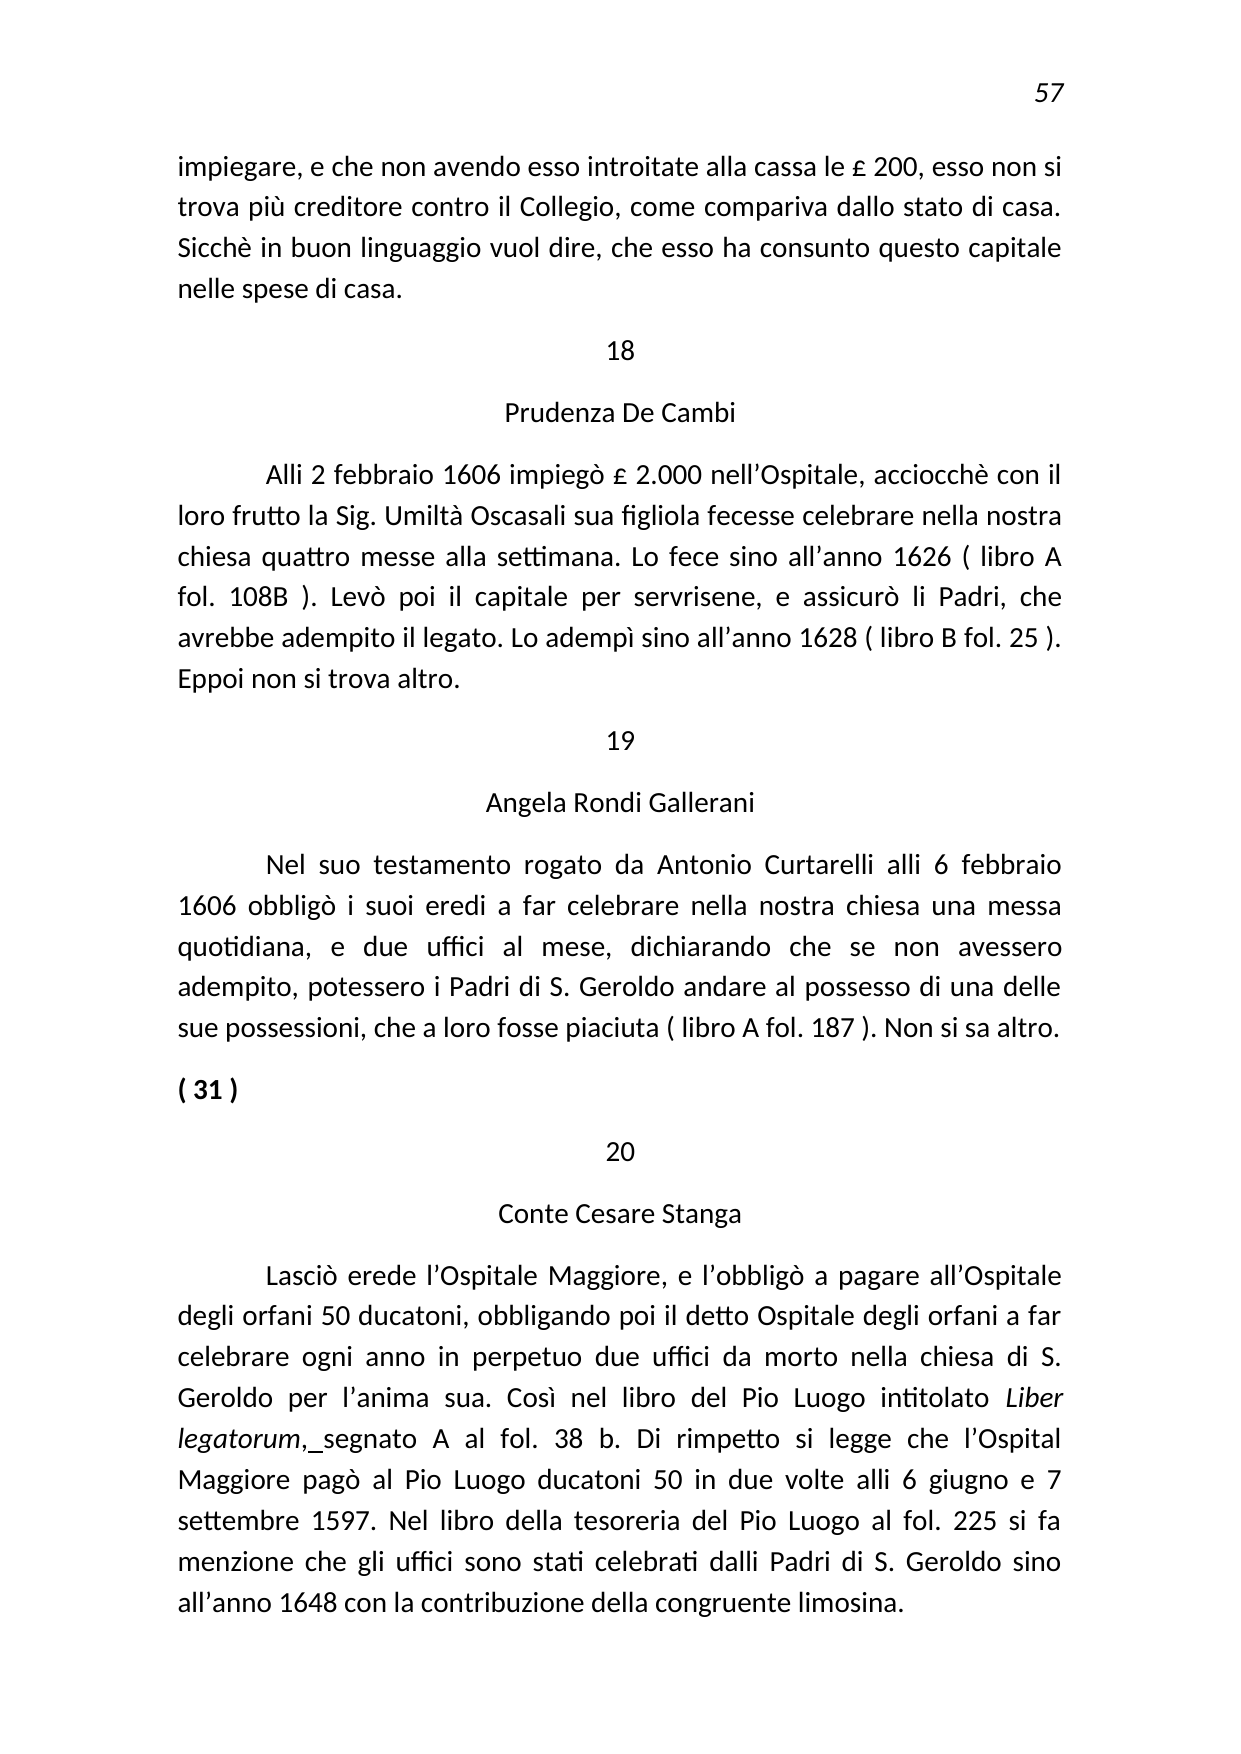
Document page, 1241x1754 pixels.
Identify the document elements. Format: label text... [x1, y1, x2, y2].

text 18 [177, 332, 1063, 368]
text Conte Cesare Stanga [177, 1195, 1063, 1230]
text Nel suo testamento rogato da Antonio Curtarelli alli 6 febbraio 1606 obbligò i suoi eredi a far celebrare nella nostra chiesa una messa quotidiana, e due uffici al mese, dichiarando che se non avessero adempito, potessero i Padri di S. Geroldo andare al possesso di una delle sue possessioni, che a loro fosse piaciuta ( libro A fol. 187 ). Non si sa altro. [177, 846, 1063, 1045]
text Angela Rondi Gallerani [177, 784, 1063, 819]
text 19 [177, 722, 1063, 758]
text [177, 148, 1063, 306]
text Lasciò erede l’Ospitale Maggiore, e l’obbligò a pagare all’Ospitale degli orfani 50 ducatoni, obbligando poi il detto Ospitale degli orfani a far celebrare ogni anno in perpetuo due uffici da morto nella chiesa di S. Geroldo per l’anima sua. Così nel libro del Pio Luogo intitolato Liber legatorum, segnato A al fol. 38 b. Di rimpetto si legge che l’Ospital Maggiore pagò al Pio Luogo ducatoni 50 in due volte alli 6 giugno e 7 settembre 1597. Nel libro della tesoreria del Pio Luogo al fol. 225 si fa menzione che gli uffici sono stati celebrati dalli Padri di S. Geroldo sino all’anno 1648 con la contribuzione della congruente limosina. [177, 1257, 1063, 1620]
text Prudenza De Cambi [177, 394, 1063, 429]
text Alli 2 febbraio 1606 impiegò £ 2.000 nell’Ospitale, acciocchè con il loro frutto la Sig. Umiltà Oscasali sua figliola fecesse celebrare nella nostra chiesa quattro messe alla settimana. Lo fece sino all’anno 1626 ( libro A fol. 108B ). Levò poi il capitale per servrisene, e assicurò li Padri, che avrebbe adempito il legato. Lo adempì sino all’anno 1628 ( libro B fol. 25 ). Eppoi non si trova altro. [177, 456, 1063, 696]
text 20 [177, 1133, 1063, 1169]
text ( 31 ) [177, 1071, 1063, 1107]
